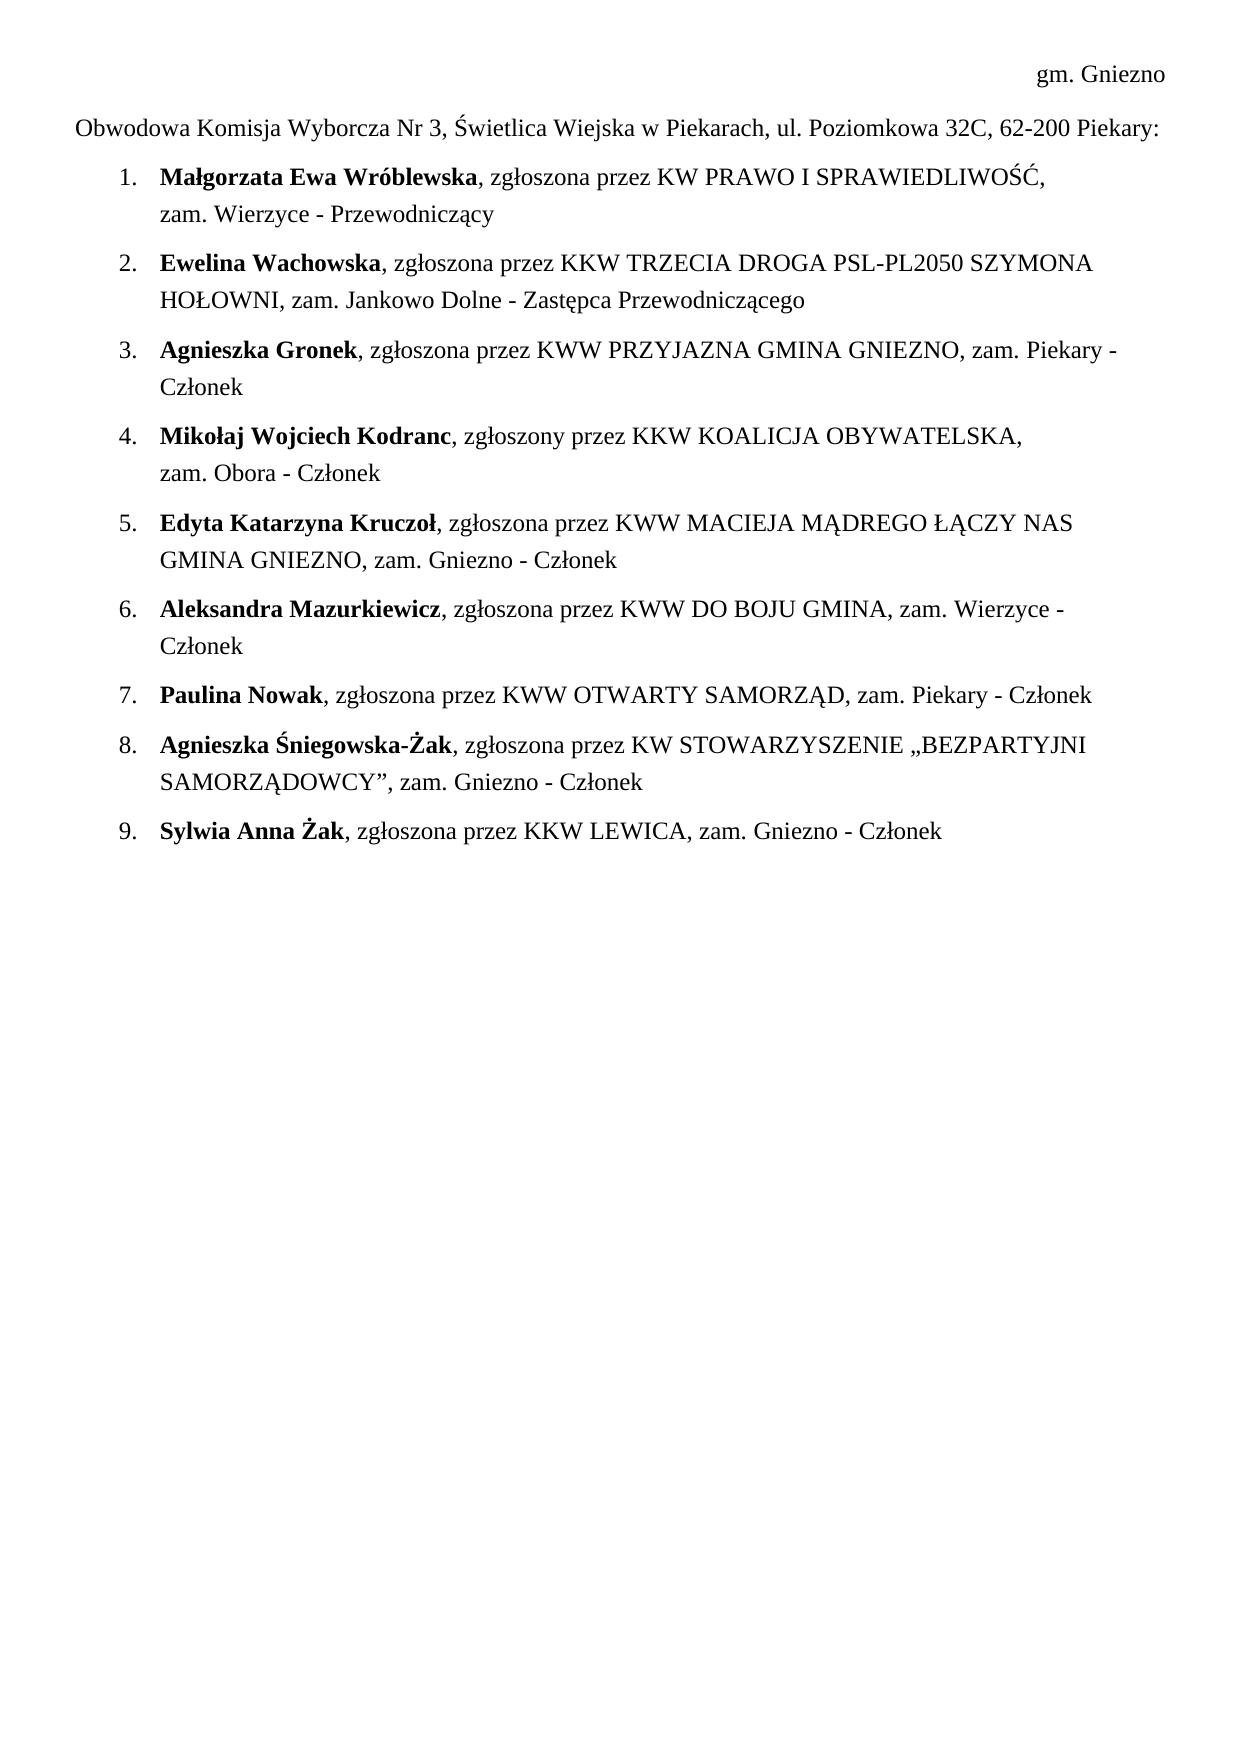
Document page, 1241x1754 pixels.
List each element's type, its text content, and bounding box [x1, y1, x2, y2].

table_header 1. [75, 156, 148, 242]
table_cell 7. [75, 675, 148, 724]
table_cell Agnieszka Śniegowska-Żak, zgłoszona przez KW STOWARZYSZENIE „BEZPARTYJNI SAMORZĄDOWCY”, zam. Gniezno - Członek [148, 724, 1138, 810]
table_cell 2. [75, 243, 148, 329]
table_cell Sylwia Anna Żak, zgłoszona przez KKW LEWICA, zam. Gniezno - Członek [148, 810, 1138, 859]
table_cell Mikołaj Wojciech Kodranc, zgłoszony przez KKW KOALICJA OBYWATELSKA, zam. Obora - Członek [148, 415, 1138, 502]
table_header Małgorzata Ewa Wróblewska, zgłoszona przez KW PRAWO I SPRAWIEDLIWOŚĆ, zam. Wierzyce - Przewodniczący [148, 156, 1138, 242]
table_cell 8. [75, 724, 148, 810]
table_cell 3. [75, 329, 148, 415]
table_cell Agnieszka Gronek, zgłoszona przez KWW PRZYJAZNA GMINA GNIEZNO, zam. Piekary - Członek [148, 329, 1138, 415]
table_cell 6. [75, 588, 148, 675]
table_cell 5. [75, 502, 148, 588]
table_cell 9. [75, 810, 148, 859]
table_cell Edyta Katarzyna Kruczoł, zgłoszona przez KWW MACIEJA MĄDREGO ŁĄCZY NAS GMINA GNIEZNO, zam. Gniezno - Członek [148, 502, 1138, 588]
table_cell Paulina Nowak, zgłoszona przez KWW OTWARTY SAMORZĄD, zam. Piekary - Członek [148, 675, 1138, 724]
table_cell 4. [75, 415, 148, 502]
text Obwodowa Komisja Wyborcza Nr 3, Świetlica Wiejska w Piekarach, ul. Poziomkowa 32C, 62-200 Piekary: [75, 113, 1165, 142]
text gm. Gniezno [75, 59, 1165, 88]
table_cell Aleksandra Mazurkiewicz, zgłoszona przez KWW DO BOJU GMINA, zam. Wierzyce - Członek [148, 588, 1138, 675]
table_cell Ewelina Wachowska, zgłoszona przez KKW TRZECIA DROGA PSL-PL2050 SZYMONA HOŁOWNI, zam. Jankowo Dolne - Zastępca Przewodniczącego [148, 243, 1138, 329]
